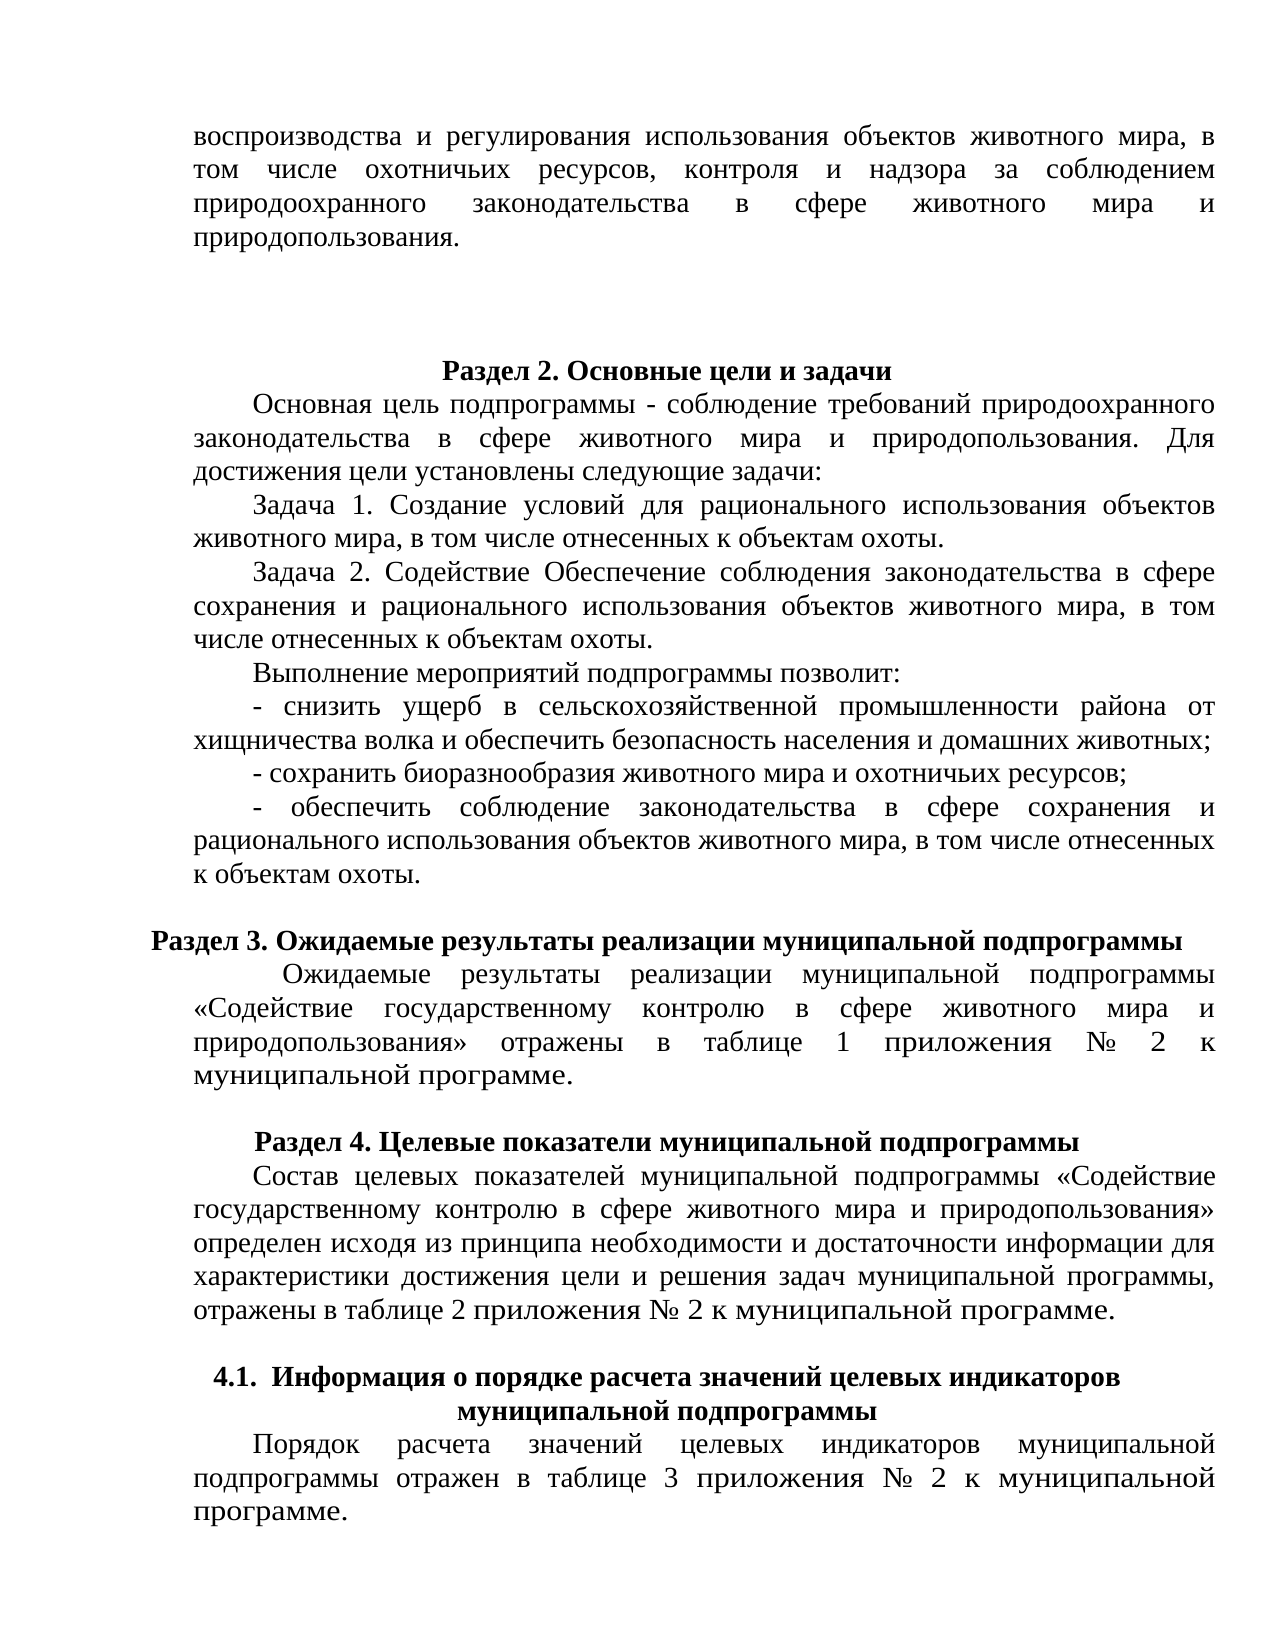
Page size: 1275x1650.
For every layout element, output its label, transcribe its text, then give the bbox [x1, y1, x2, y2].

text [193, 118, 1216, 252]
text Задача 2. Содействие Обеспечение соблюдения законодательства в сфере сохранения и рационального использования объектов животного мира, в том числе отнесенных к объектам охоты. [193, 554, 1216, 655]
text Порядок расчета значений целевых индикаторов муниципальной подпрограммы отражен в таблице 3 приложения № 2 к муниципальной программе. [193, 1426, 1216, 1527]
text Раздел 3. Ожидаемые результаты реализации муниципальной подпрограммы [118, 923, 1216, 957]
text Раздел 2. Основные цели и задачи [118, 353, 1216, 386]
text Задача 1. Создание условий для рационального использования объектов животного мира, в том числе отнесенных к объектам охоты. [193, 487, 1216, 554]
text - сохранить биоразнообразия животного мира и охотничьих ресурсов; [193, 755, 1216, 789]
text Основная цель подпрограммы - соблюдение требований природоохранного законодательства в сфере животного мира и природопользования. Для достижения цели установлены следующие задачи: [193, 386, 1216, 487]
text Состав целевых показателей муниципальной подпрограммы «Содействие государственному контролю в сфере животного мира и природопользования» определен исходя из принципа необходимости и достаточности информации для характеристики достижения цели и решения задач муниципальной программы, отражены в таблице 2 приложения № 2 к муниципальной программе. [193, 1158, 1216, 1326]
text Раздел 4. Целевые показатели муниципальной подпрограммы [118, 1124, 1216, 1158]
text - обеспечить соблюдение законодательства в сфере сохранения и рационального использования объектов животного мира, в том числе отнесенных к объектам охоты. [193, 789, 1216, 889]
text Выполнение мероприятий подпрограммы позволит: [193, 655, 1216, 688]
text - снизить ущерб в сельскохозяйственной промышленности района от хищничества волка и обеспечить безопасность населения и домашних животных; [193, 688, 1216, 755]
text Ожидаемые результаты реализации муниципальной подпрограммы «Содействие государственному контролю в сфере животного мира и природопользования» отражены в таблице 1 приложения № 2 к муниципальной программе. [193, 957, 1216, 1091]
text 4.1. Информация о порядке расчета значений целевых индикаторов муниципальной подпрограммы [118, 1359, 1216, 1426]
